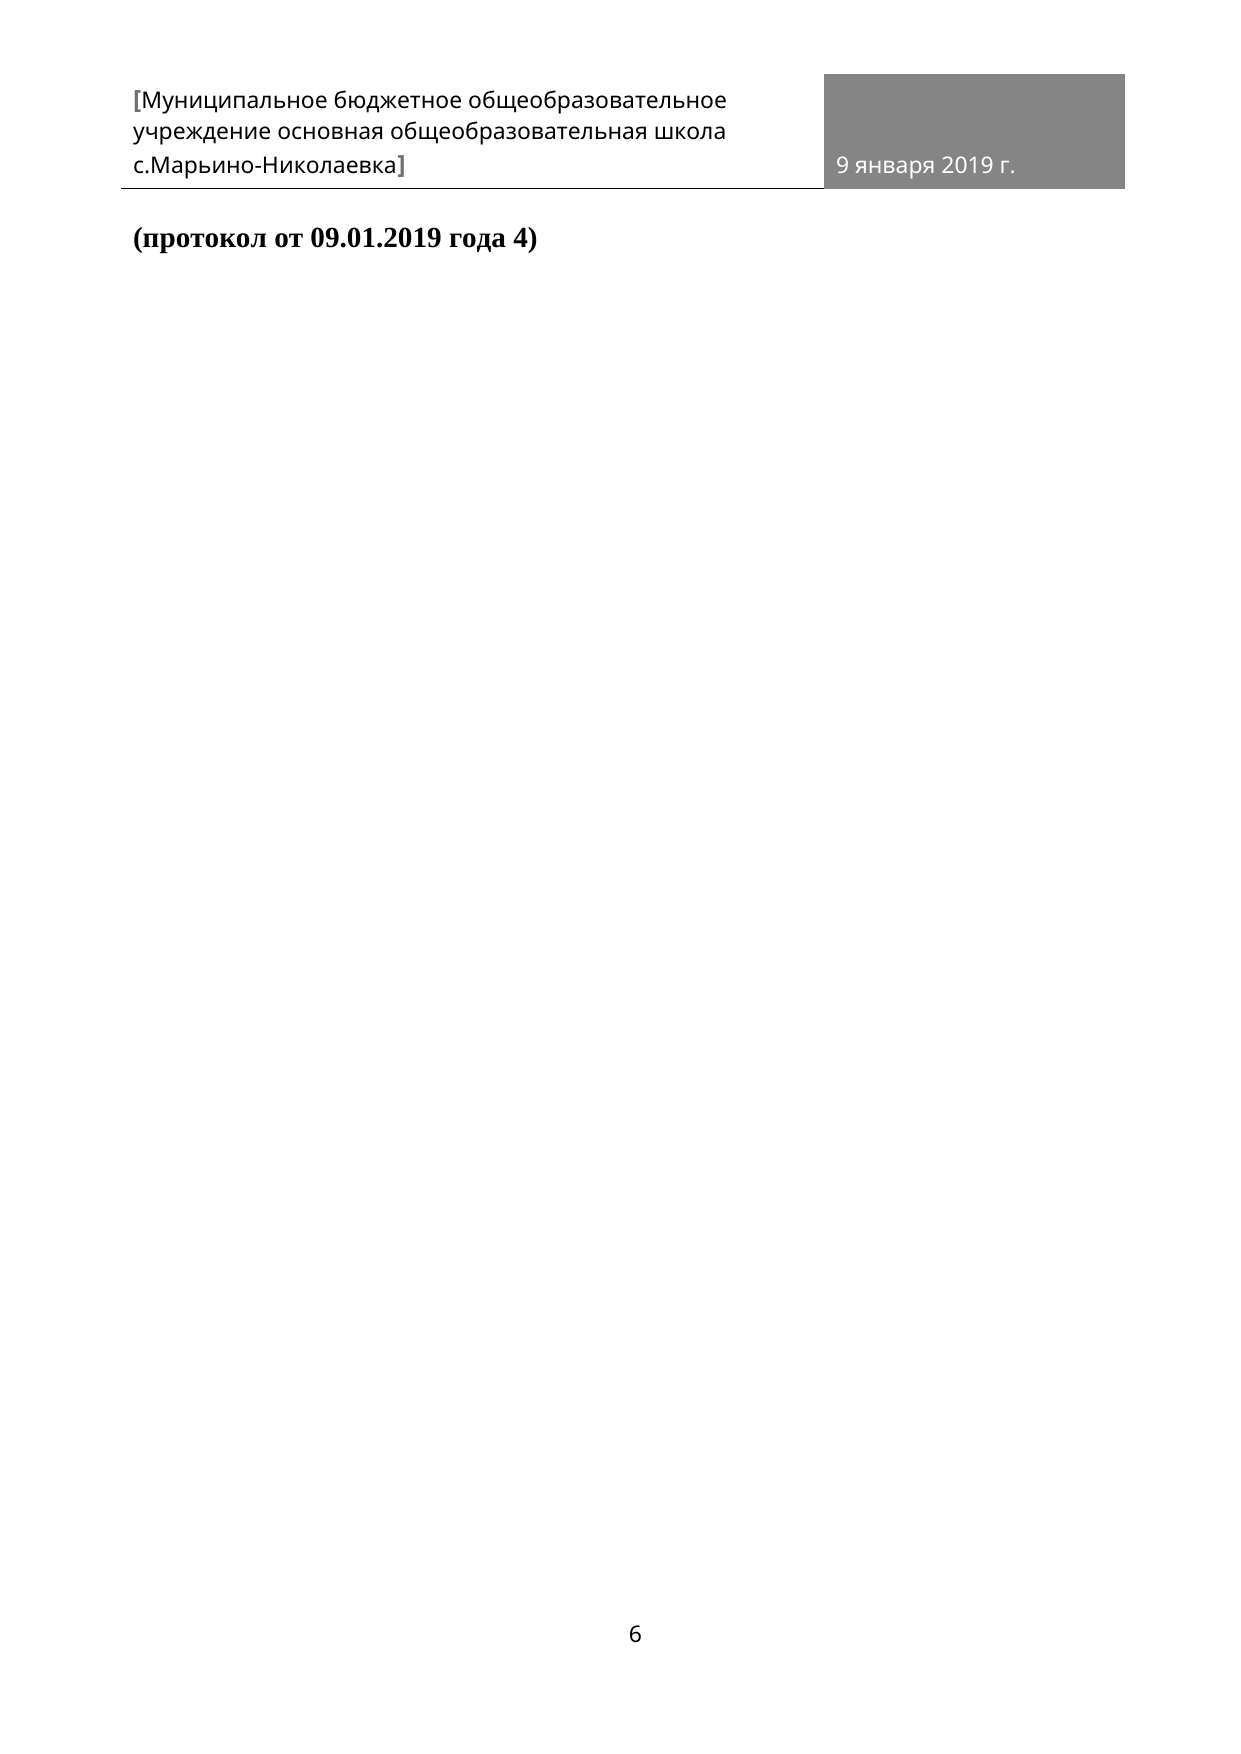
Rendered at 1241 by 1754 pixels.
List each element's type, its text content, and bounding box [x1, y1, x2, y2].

text (протокол от 09.01.2019 года 4) [133, 220, 1127, 254]
